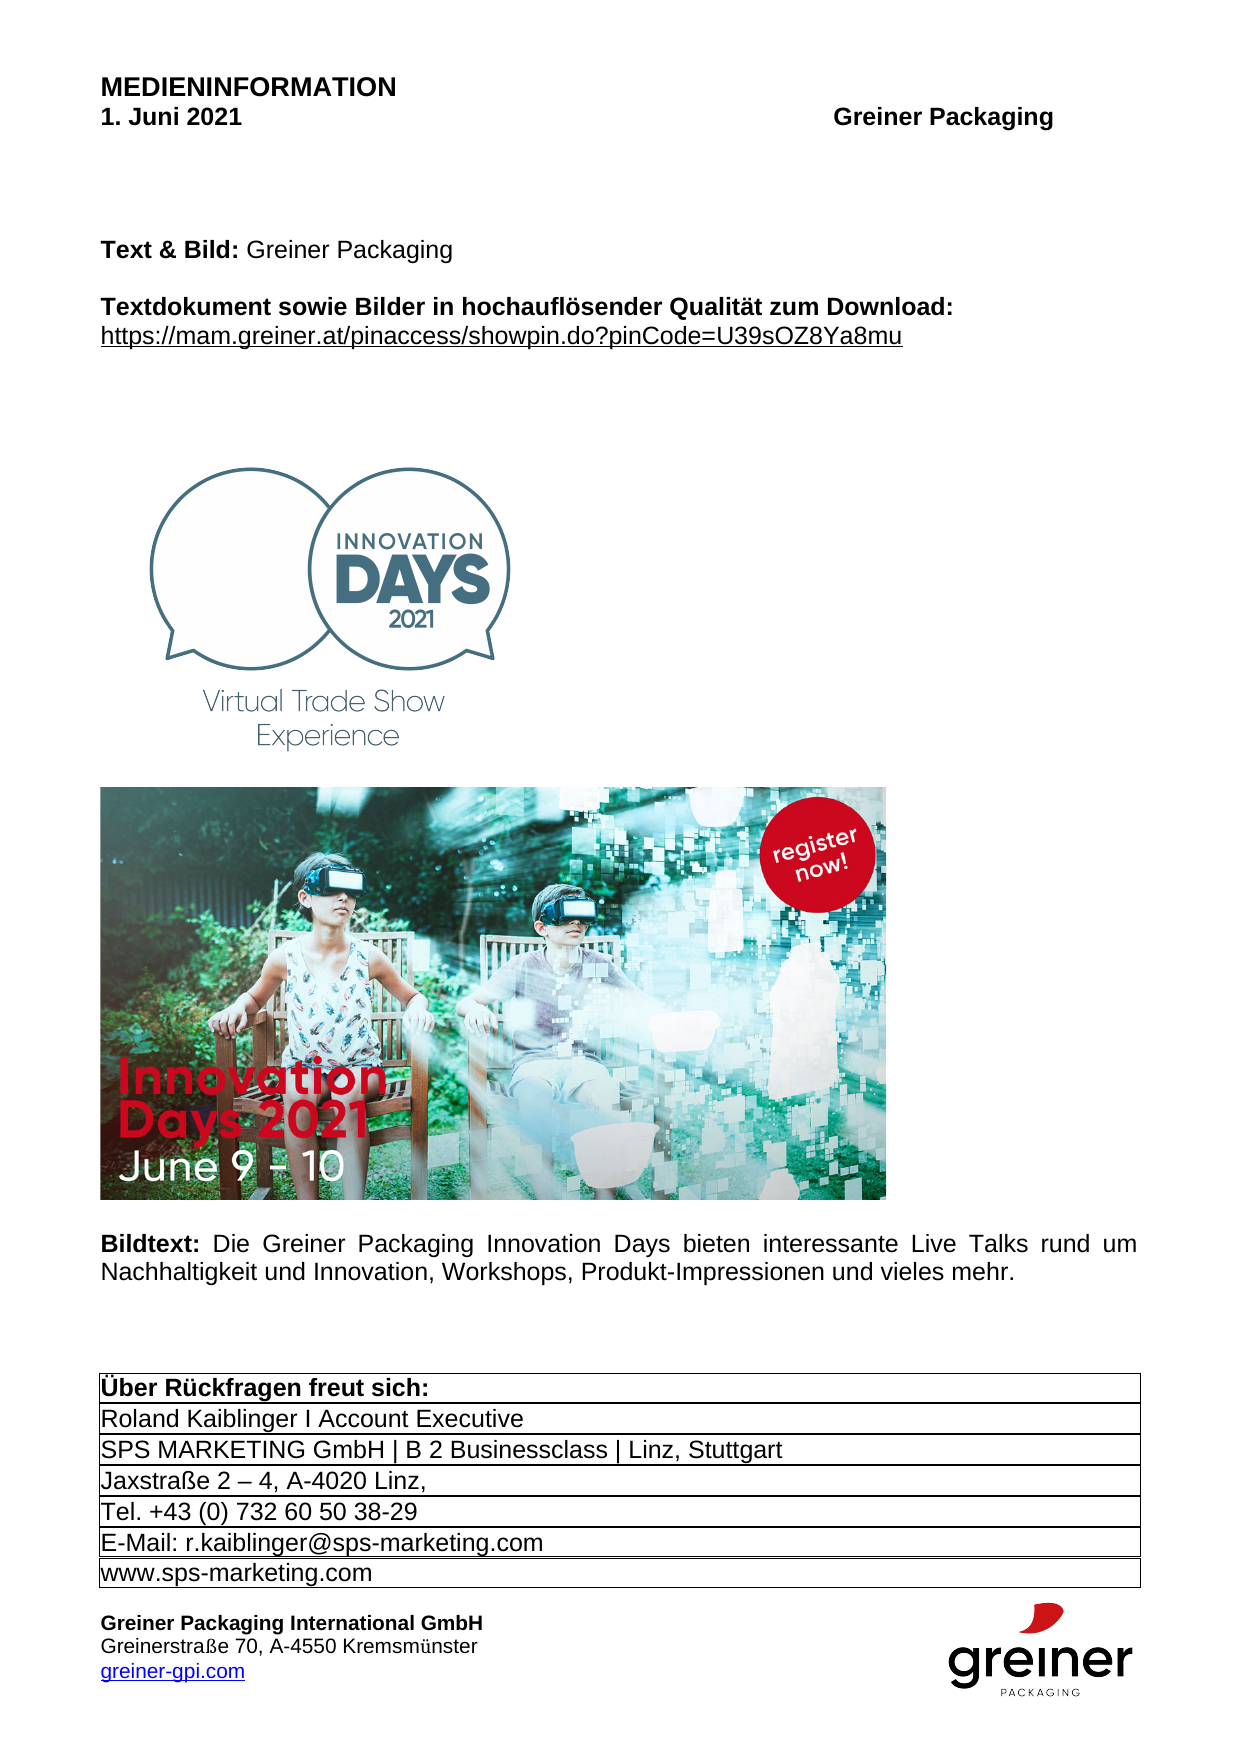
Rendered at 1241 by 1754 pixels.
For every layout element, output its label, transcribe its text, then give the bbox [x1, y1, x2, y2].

text Roland Kaiblinger I Account Executive [100, 1404, 1140, 1433]
text Textdokument sowie Bilder in hochauflösender Qualität zum Download: [100, 292, 1140, 321]
picture [942, 1597, 1139, 1700]
text Über Rückfragen freut sich: [100, 1374, 1140, 1402]
text Tel. +43 (0) 732 60 50 38-29 [100, 1497, 1140, 1526]
text www.sps-marketing.com [100, 1559, 1140, 1587]
text E-Mail: r.kaiblinger@sps-marketing.com [100, 1528, 1140, 1556]
picture [100, 436, 887, 1200]
text Text & Bild: Greiner Packaging [100, 235, 1140, 263]
text SPS MARKETING GmbH | B 2 Businessclass | Linz, Stuttgart [100, 1435, 1140, 1464]
text Bildtext: Die Greiner Packaging Innovation Days bieten interessante Live Talks rund um Nachhaltigkeit und Innovation, Workshops, Produkt-Impressionen und vieles mehr. [100, 1229, 1140, 1286]
text https://mam.greiner.at/pinaccess/showpin.do?pinCode=U39sOZ8Ya8mu [100, 321, 1140, 350]
text Jaxstraße 2 – 4, A-4020 Linz, [100, 1466, 1140, 1495]
